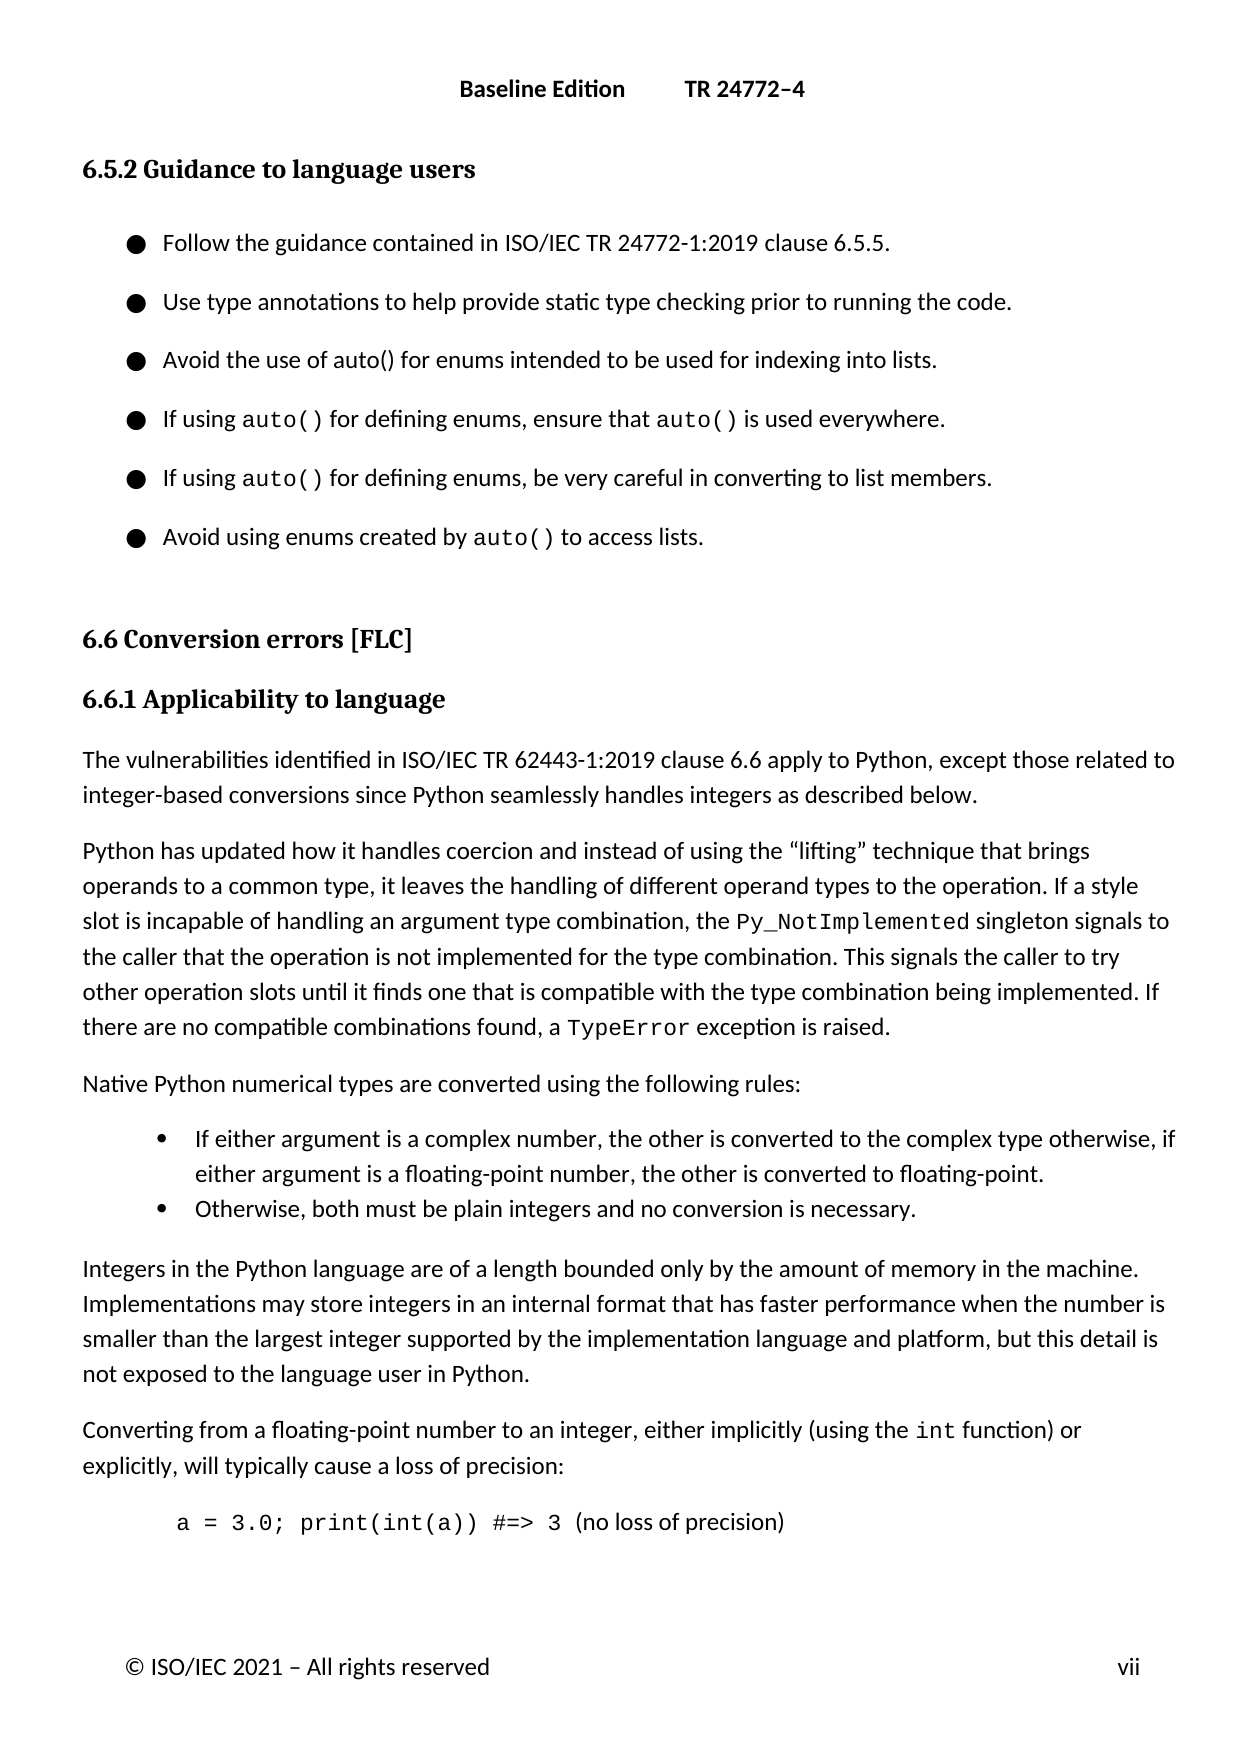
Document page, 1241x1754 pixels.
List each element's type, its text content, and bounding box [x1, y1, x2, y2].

list Avoid the use of auto() for enums intended to be used for indexing into lists. [125, 332, 1182, 383]
list Use type annotations to help provide static type checking prior to running the code. [125, 273, 1182, 324]
subtitle 6.6 Conversion errors [FLC] [82, 624, 1182, 655]
text Python has updated how it handles coercion and instead of using the “lifting” technique that brings operands to a common type, it leaves the handling of different operand types to the operation. If a style slot is incapable of handling an argument type combination, the Py_NotImplemented singleton signals to the caller that the operation is not implemented for the type combination. This signals the caller to try other operation slots until it finds one that is compatible with the type combination being implemented. If there are no compatible combinations found, a TypeError exception is raised. [82, 836, 1182, 1042]
subtitle 6.5.2 Guidance to language users [82, 154, 1182, 185]
list If using auto() for defining enums, ensure that auto() is used everywhere. [125, 391, 1182, 442]
list If either argument is a complex number, the other is converted to the complex type otherwise, if either argument is a floating-point number, the other is converted to floating-point. [157, 1123, 1182, 1189]
text The vulnerabilities identified in ISO/IEC TR 62443-1:2019 clause 6.6 apply to Python, except those related to integer-based conversions since Python seamlessly handles integers as described below. [82, 745, 1182, 810]
text Integers in the Python language are of a length bounded only by the amount of memory in the machine. Implementations may store integers in an internal format that has faster performance when the number is smaller than the largest integer supported by the implementation language and platform, but this detail is not exposed to the language user in Python. [82, 1253, 1182, 1389]
list Otherwise, both must be plain integers and no conversion is necessary. [157, 1193, 1182, 1224]
text a = 3.0; print(int(a)) #=> 3 (no loss of precision) [176, 1506, 1182, 1537]
list Avoid using enums created by auto() to access lists. [125, 508, 1182, 560]
subtitle 6.6.1 Applicability to language [82, 684, 1182, 716]
list If using auto() for defining enums, be very careful in converting to list members. [125, 449, 1182, 501]
text Native Python numerical types are converted using the following rules: [82, 1068, 1182, 1098]
text Converting from a floating-point number to an integer, either implicitly (using the int function) or explicitly, will typically cause a loss of precision: [82, 1414, 1182, 1481]
list Follow the guidance contained in ISO/IEC TR 24772-1:2019 clause 6.5.5. [125, 214, 1182, 265]
